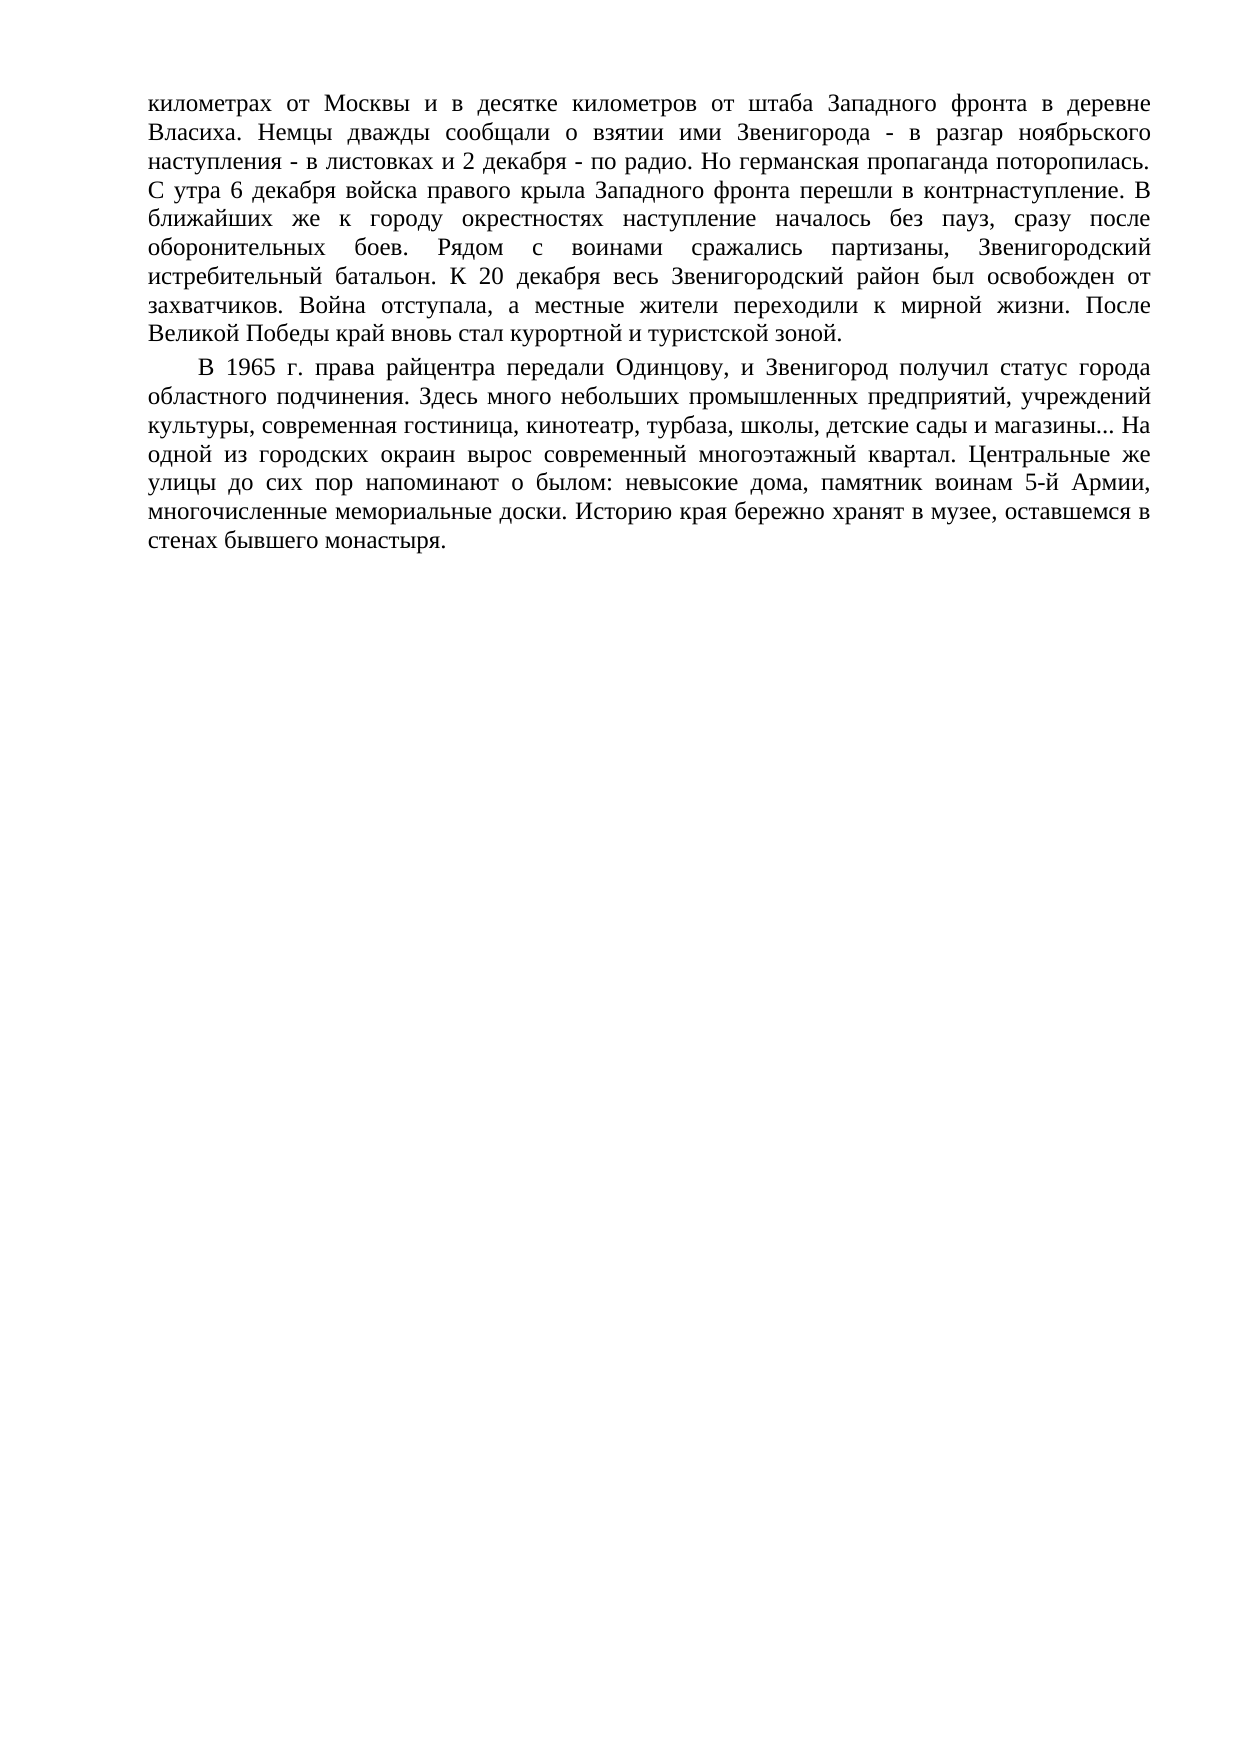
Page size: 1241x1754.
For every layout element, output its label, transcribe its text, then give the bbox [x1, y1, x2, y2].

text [148, 88, 1152, 347]
text В 1965 г. права райцентра передали Одинцову, и Звенигород получил статус города областного подчинения. Здесь много небольших промышленных предприятий, учреждений культуры, современная гостиница, кинотеатр, турбаза, школы, детские сады и магазины... На одной из городских окраин вырос современный многоэтажный квартал. Центральные же улицы до сих пор напоминают о былом: невысокие дома, памятник воинам 5-й Армии, многочисленные мемориальные доски. Историю края бережно хранят в музее, оставшемся в стенах бывшего монастыря. [148, 352, 1152, 554]
